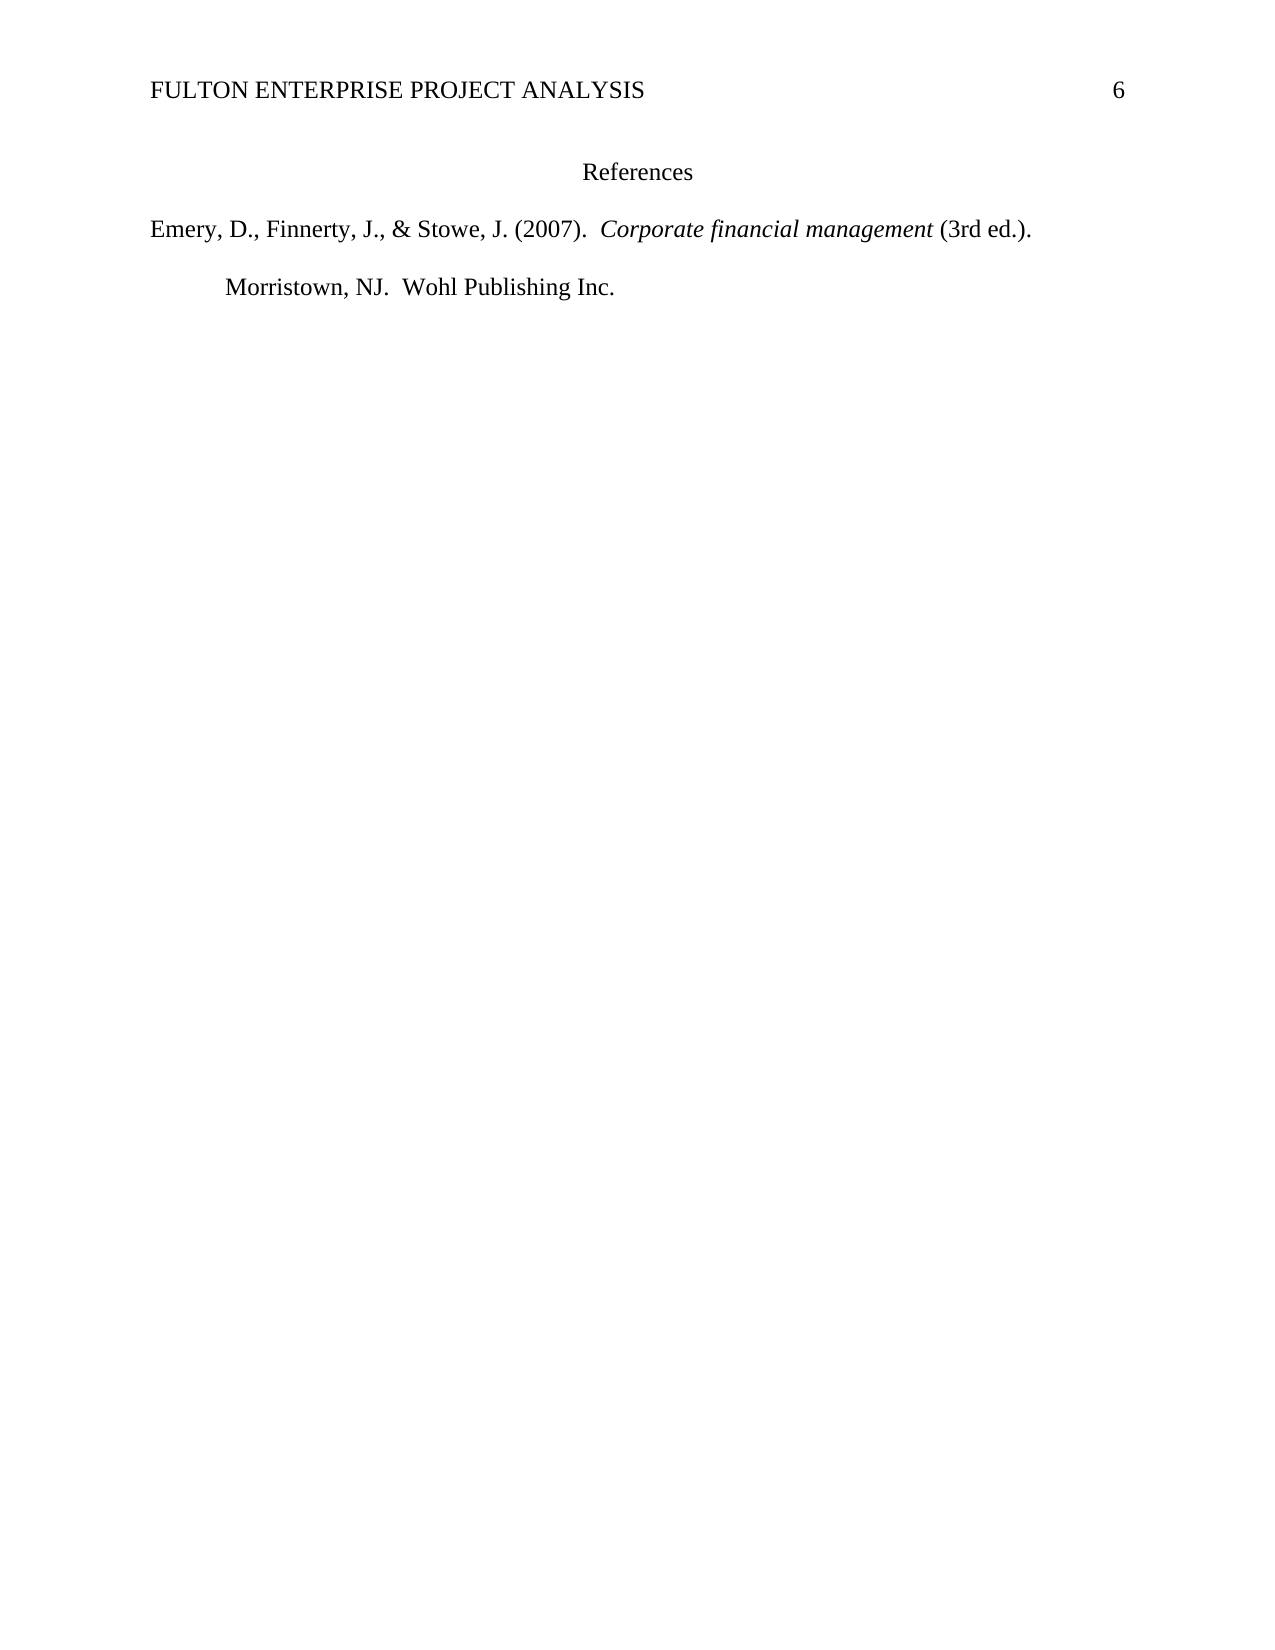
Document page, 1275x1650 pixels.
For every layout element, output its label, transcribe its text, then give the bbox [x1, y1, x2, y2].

text Emery, D., Finnerty, J., & Stowe, J. (2007). Corporate financial management (3rd ed.). Morristown, NJ. Wohl Publishing Inc. [150, 214, 1125, 301]
text References [150, 157, 1125, 186]
